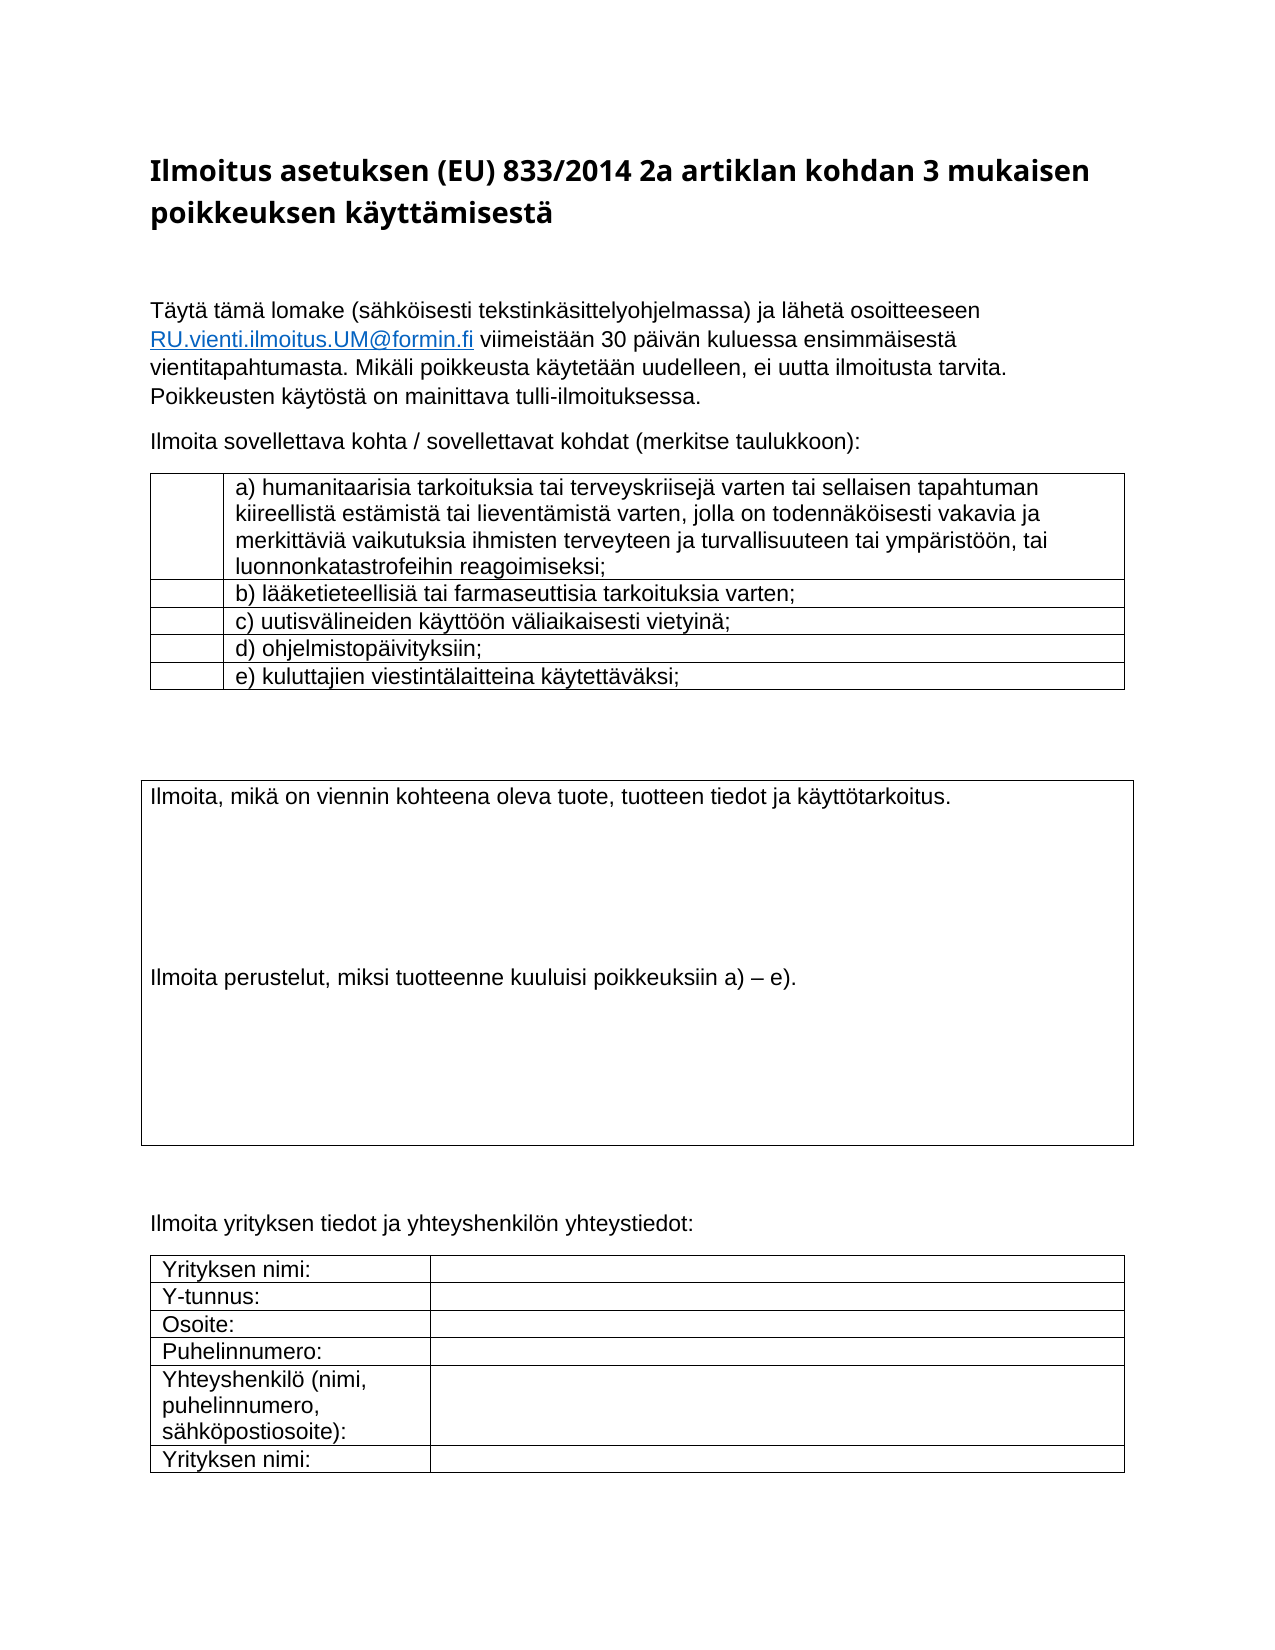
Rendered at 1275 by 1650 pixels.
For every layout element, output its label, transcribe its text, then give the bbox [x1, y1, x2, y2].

text Täytä tämä lomake (sähköisesti tekstinkäsittelyohjelmassa) ja lähetä osoitteeseen RU.vienti.ilmoitus.UM@formin.fi viimeistään 30 päivän kuluessa ensimmäisestä vientitapahtumasta. Mikäli poikkeusta käytetään uudelleen, ei uutta ilmoitusta tarvita. Poikkeusten käytöstä on mainittava tulli-ilmoituksessa. [150, 297, 1125, 409]
text Ilmoitus asetuksen (EU) 833/2014 2a artiklan kohdan 3 mukaisen poikkeuksen käyttämisestä [150, 150, 1125, 232]
table_cell e) kuluttajien viestintälaitteina käytettäväksi; [224, 663, 1124, 689]
table_cell Y-tunnus: [151, 1283, 430, 1310]
table_header [151, 474, 223, 579]
table_cell Puhelinnumero: [151, 1338, 430, 1364]
text Ilmoita sovellettava kohta / sovellettavat kohdat (merkitse taulukkoon): [150, 428, 1125, 454]
table_cell Yhteyshenkilö (nimi, puhelinnumero, sähköpostiosoite): [151, 1366, 430, 1444]
table_cell [431, 1338, 1124, 1364]
table_cell Yrityksen nimi: [151, 1446, 430, 1472]
table_cell [151, 608, 223, 634]
text Ilmoita yrityksen tiedot ja yhteyshenkilön yhteystiedot: [150, 1210, 1125, 1236]
text Ilmoita, mikä on viennin kohteena oleva tuote, tuotteen tiedot ja käyttötarkoitus. [142, 781, 1133, 810]
table_cell Osoite: [151, 1311, 430, 1337]
table_cell [431, 1446, 1124, 1472]
table_cell [151, 635, 223, 662]
table_header a) humanitaarisia tarkoituksia tai terveyskriisejä varten tai sellaisen tapahtuman kiireellistä estämistä tai lieventämistä varten, jolla on todennäköisesti vakavia ja merkittäviä vaikutuksia ihmisten terveyteen ja turvallisuuteen tai ympäristöön, tai luonnonkatastrofeihin reagoimiseksi; [224, 474, 1124, 579]
text Ilmoita perustelut, miksi tuotteenne kuuluisi poikkeuksiin a) – e). [142, 961, 1133, 990]
table_header Yrityksen nimi: [151, 1256, 430, 1282]
table_cell c) uutisvälineiden käyttöön väliaikaisesti vietyinä; [224, 608, 1124, 634]
table_cell b) lääketieteellisiä tai farmaseuttisia tarkoituksia varten; [224, 580, 1124, 607]
table_cell [151, 580, 223, 607]
table_header [431, 1256, 1124, 1282]
table_cell d) ohjelmistopäivityksiin; [224, 635, 1124, 662]
table_cell [431, 1283, 1124, 1310]
table_cell [151, 663, 223, 689]
table_cell [431, 1311, 1124, 1337]
table_cell [431, 1366, 1124, 1444]
